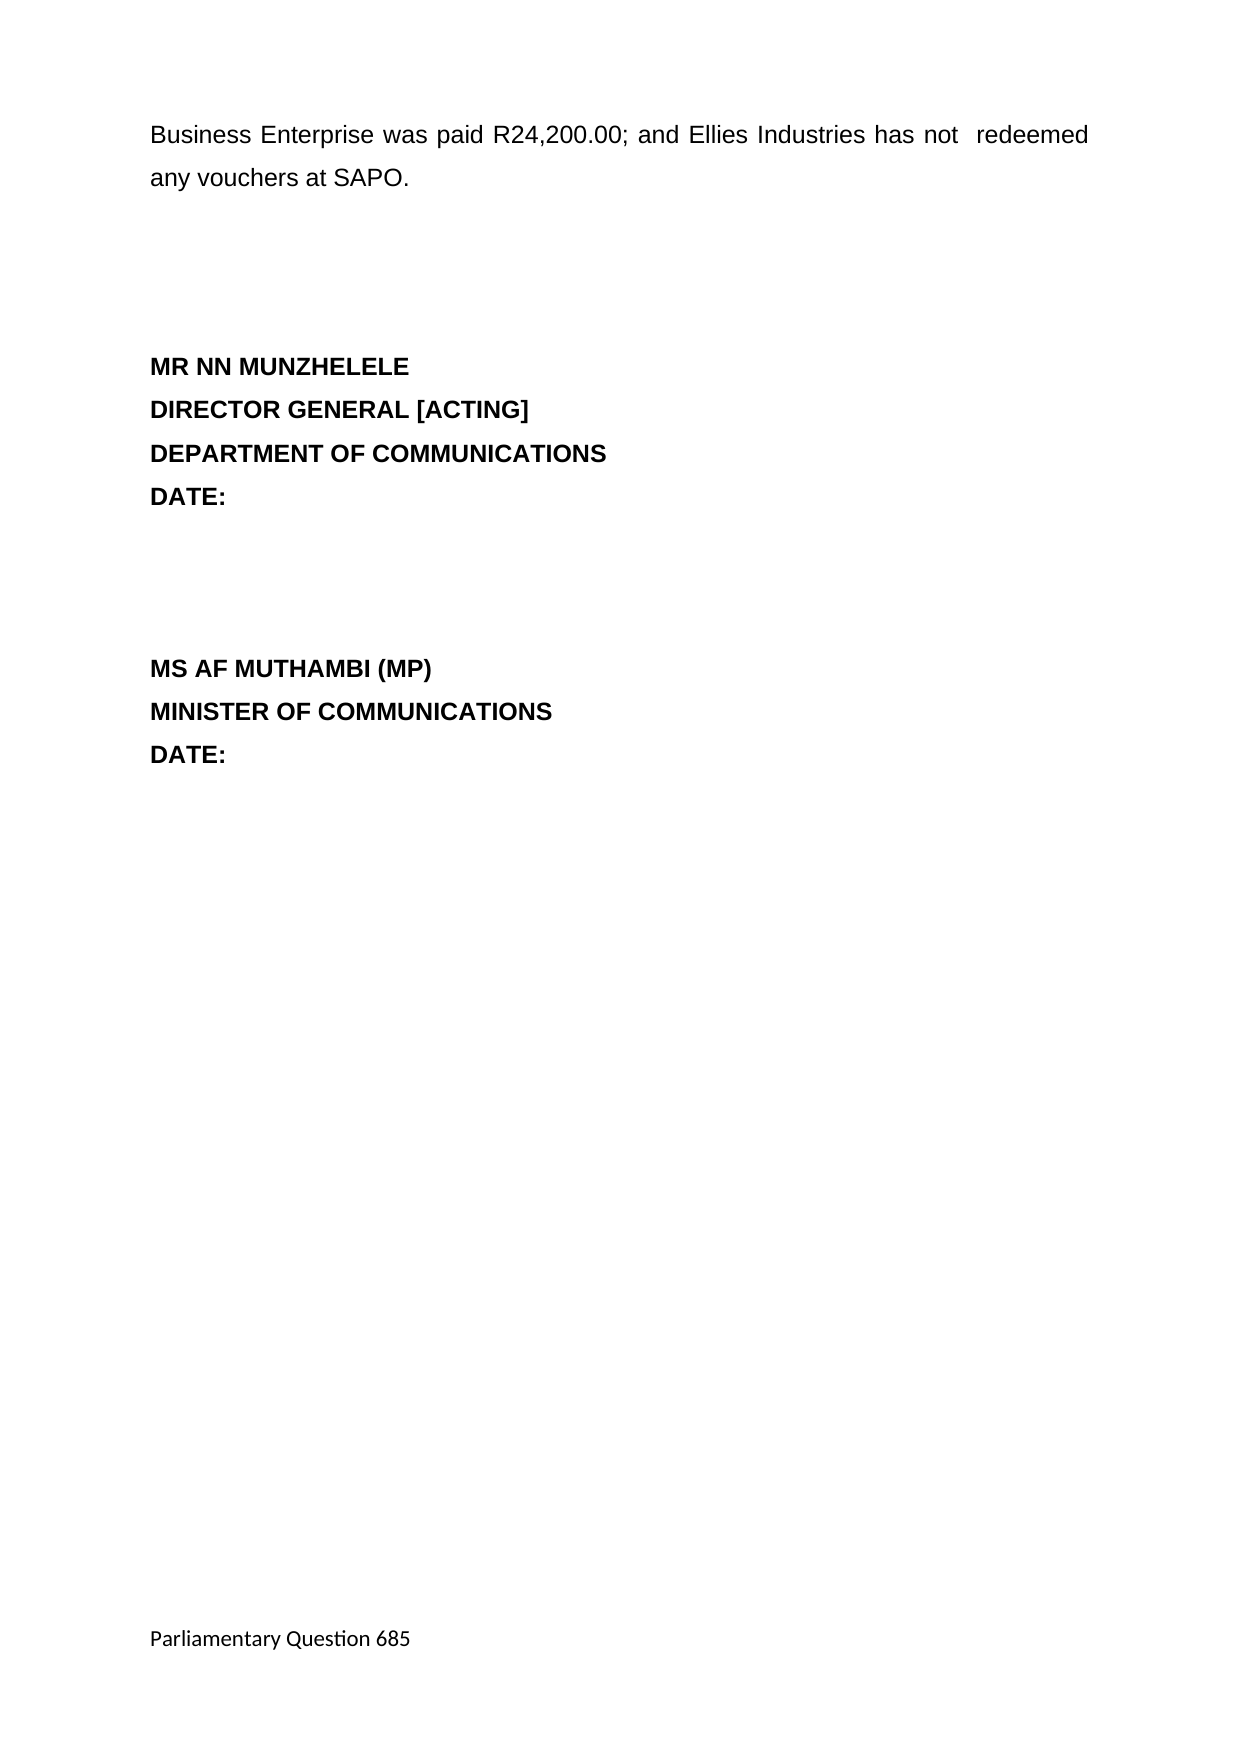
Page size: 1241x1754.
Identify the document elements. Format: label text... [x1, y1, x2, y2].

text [150, 120, 1090, 192]
text DATE: [150, 482, 1090, 510]
text MR NN MUNZHELELE [150, 352, 1090, 381]
text DEPARTMENT OF COMMUNICATIONS [150, 438, 1090, 467]
text MS AF MUTHAMBI (MP) [150, 654, 1090, 683]
text DIRECTOR GENERAL [ACTING] [150, 395, 1090, 424]
text MINISTER OF COMMUNICATIONS [150, 697, 1090, 726]
text DATE: [150, 740, 1090, 769]
